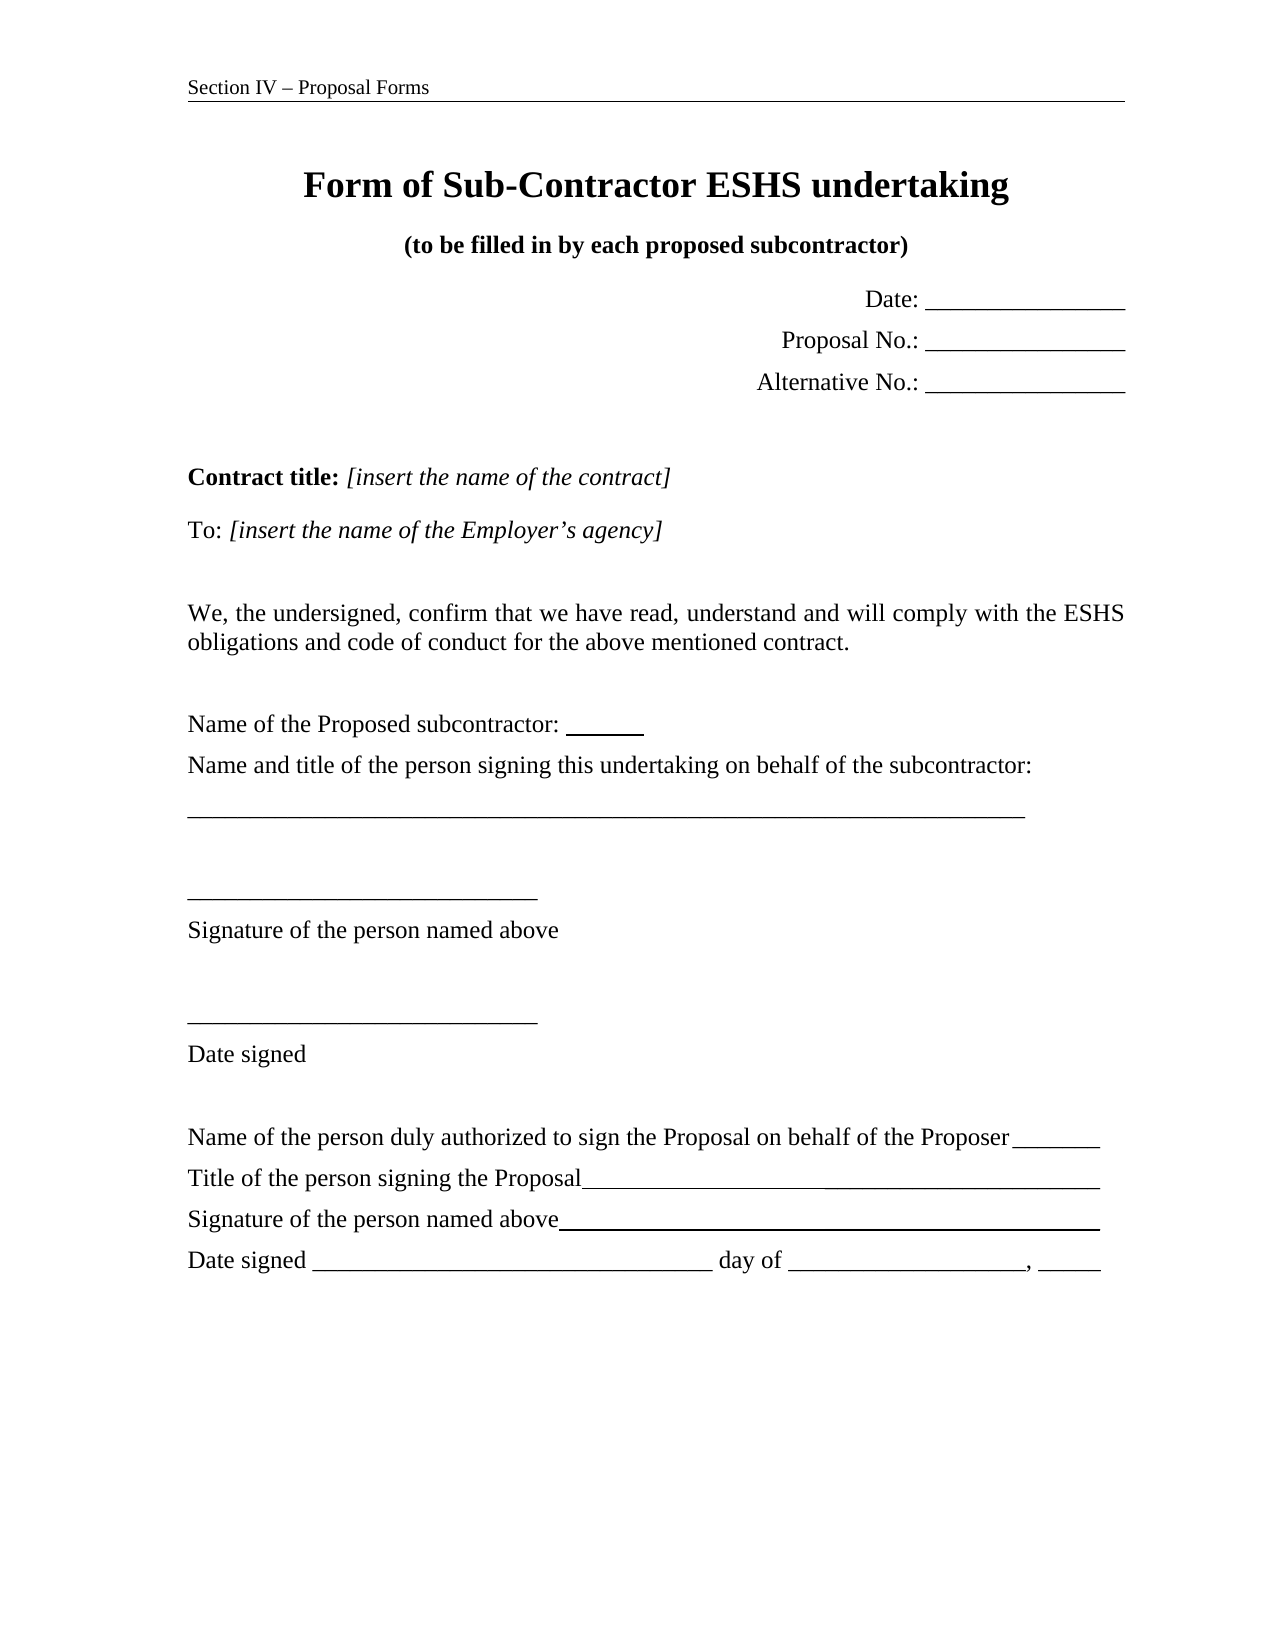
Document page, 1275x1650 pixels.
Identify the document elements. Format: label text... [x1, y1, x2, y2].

text (to be filled in by each proposed subcontractor) [187, 231, 1125, 259]
text Signature of the person named above [187, 916, 1125, 944]
text Title of the person signing the Proposal ______________________ [187, 1163, 1125, 1192]
text Proposal No.: ________________ [187, 326, 1125, 354]
text Signature of the person named above ______________________ [187, 1204, 1125, 1233]
text Form of Sub-Contractor ESHS undertaking [187, 162, 1125, 206]
text Name of the person duly authorized to sign the Proposal on behalf of the Proposer _______ [187, 1122, 1125, 1151]
text Alternative No.: ________________ [187, 367, 1125, 396]
text We, the undersigned, confirm that we have read, understand and will comply with the ESHS obligations and code of conduct for the above mentioned contract. [187, 598, 1125, 656]
text To: [insert the name of the Employer’s agency] [187, 516, 1125, 544]
text Date signed ________________________________ day of ___________________, _____ [187, 1246, 1125, 1274]
text Date signed [187, 1039, 1125, 1068]
text ____________________________ [187, 998, 1125, 1027]
text Contract title: [insert the name of the contract] [187, 462, 1125, 491]
text Date: ________________ [187, 284, 1125, 313]
text Name of the Proposed subcontractor: [187, 709, 1125, 738]
text Name and title of the person signing this undertaking on behalf of the subcontractor: [187, 751, 1125, 779]
text ___________________________________________________________________ [187, 792, 1125, 821]
text ____________________________ [187, 874, 1125, 903]
